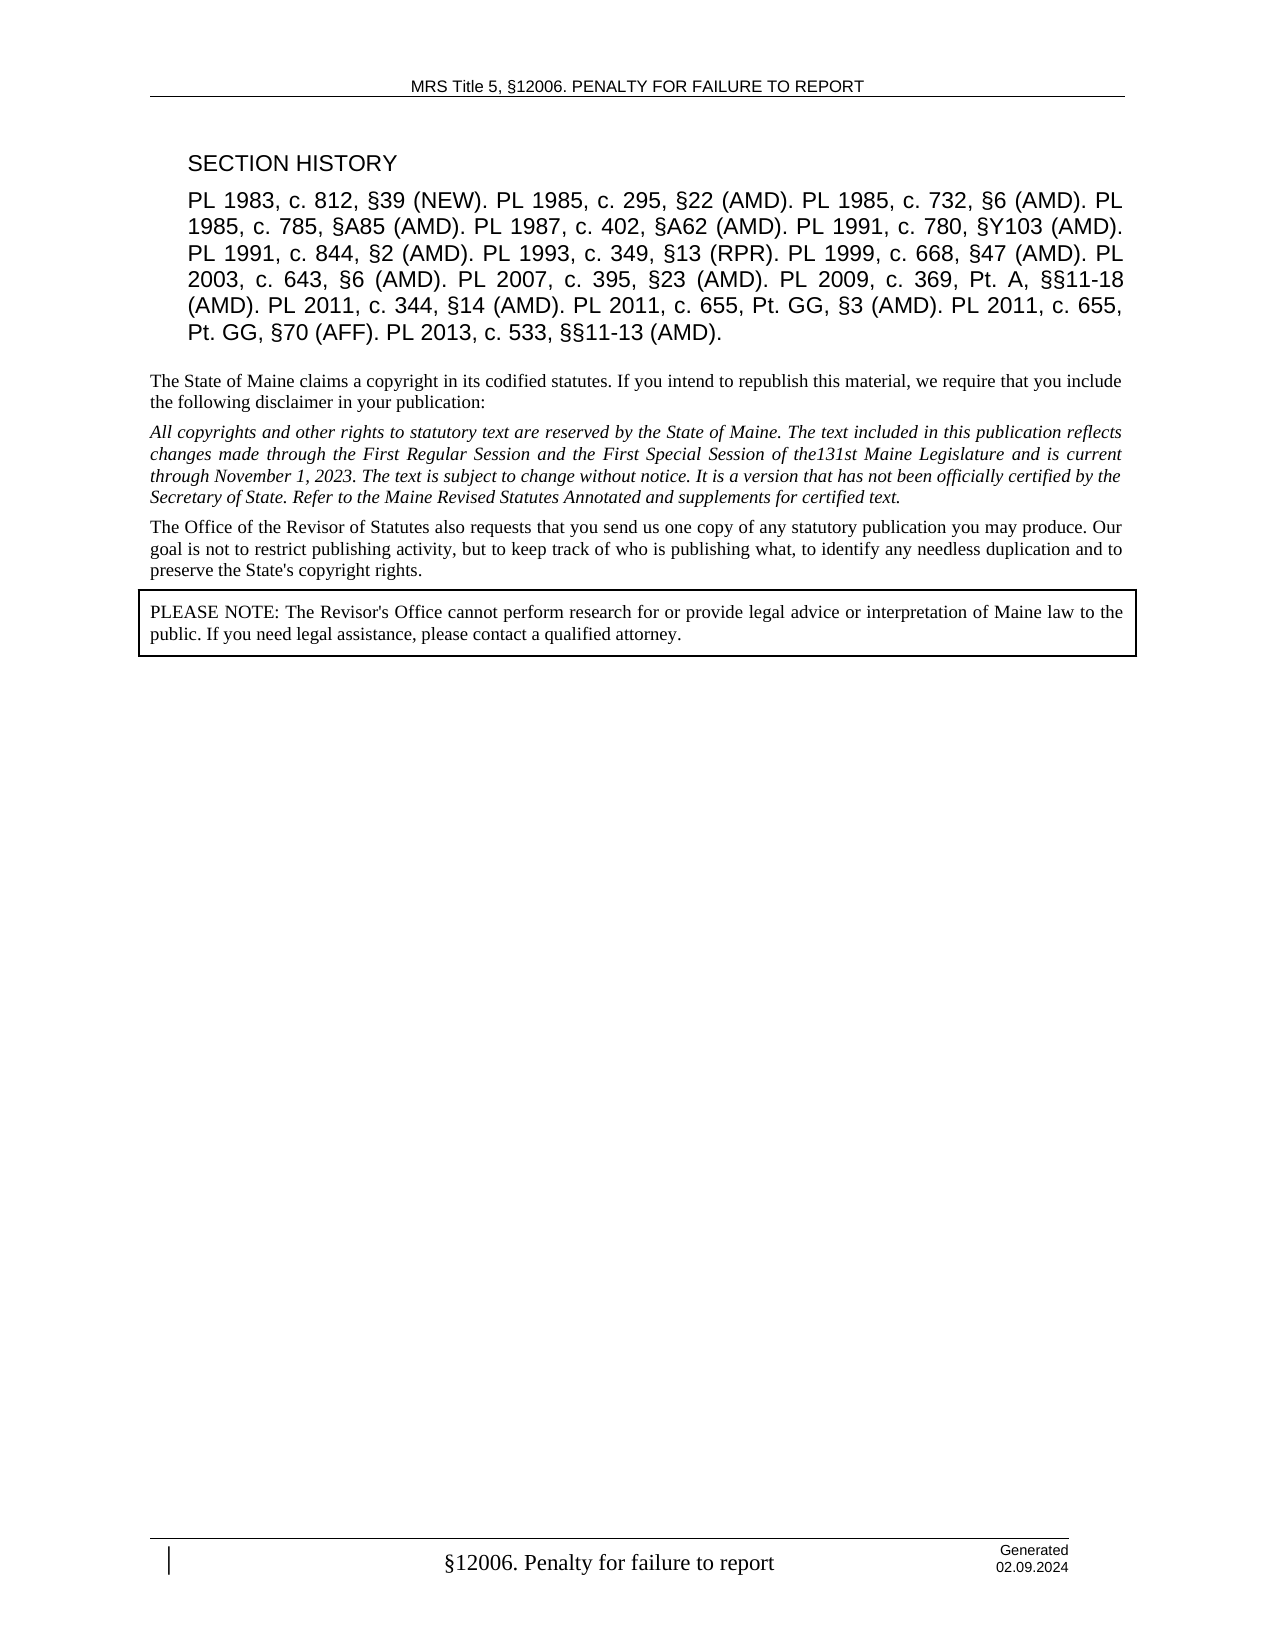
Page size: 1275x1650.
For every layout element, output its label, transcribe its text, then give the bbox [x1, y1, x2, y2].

text All copyrights and other rights to statutory text are reserved by the State of Maine. The text included in this publication reflects changes made through the First Regular Session and the First Special Session of the131st Maine Legislature and is current through November 1, 2023 . The text is subject to change without notice. It is a version that has not been officially certified by the Secretary of State. Refer to the Maine Revised Statutes Annotated and supplements for certified text. [150, 421, 1125, 508]
text PL 1983, c. 812, §39 (NEW). PL 1985, c. 295, §22 (AMD). PL 1985, c. 732, §6 (AMD). PL 1985, c. 785, §A85 (AMD). PL 1987, c. 402, §A62 (AMD). PL 1991, c. 780, §Y103 (AMD). PL 1991, c. 844, §2 (AMD). PL 1993, c. 349, §13 (RPR). PL 1999, c. 668, §47 (AMD). PL 2003, c. 643, §6 (AMD). PL 2007, c. 395, §23 (AMD). PL 2009, c. 369, Pt. A, §§11-18 (AMD). PL 2011, c. 344, §14 (AMD). PL 2011, c. 655, Pt. GG, §3 (AMD). PL 2011, c. 655, Pt. GG, §70 (AFF). PL 2013, c. 533, §§11-13 (AMD). [187, 187, 1125, 345]
text The State of Maine claims a copyright in its codified statutes. If you intend to republish this material, we require that you include the following disclaimer in your publication: [150, 370, 1125, 413]
text The Office of the Revisor of Statutes also requests that you send us one copy of any statutory publication you may produce. Our goal is not to restrict publishing activity, but to keep track of who is publishing what, to identify any needless duplication and to preserve the State's copyright rights. [150, 516, 1125, 581]
text SECTION HISTORY [187, 150, 1125, 176]
text PLEASE NOTE: The Revisor's Office cannot perform research for or provide legal advice or interpretation of Maine law to the public. If you need legal assistance, please contact a qualified attorney. [140, 591, 1135, 655]
